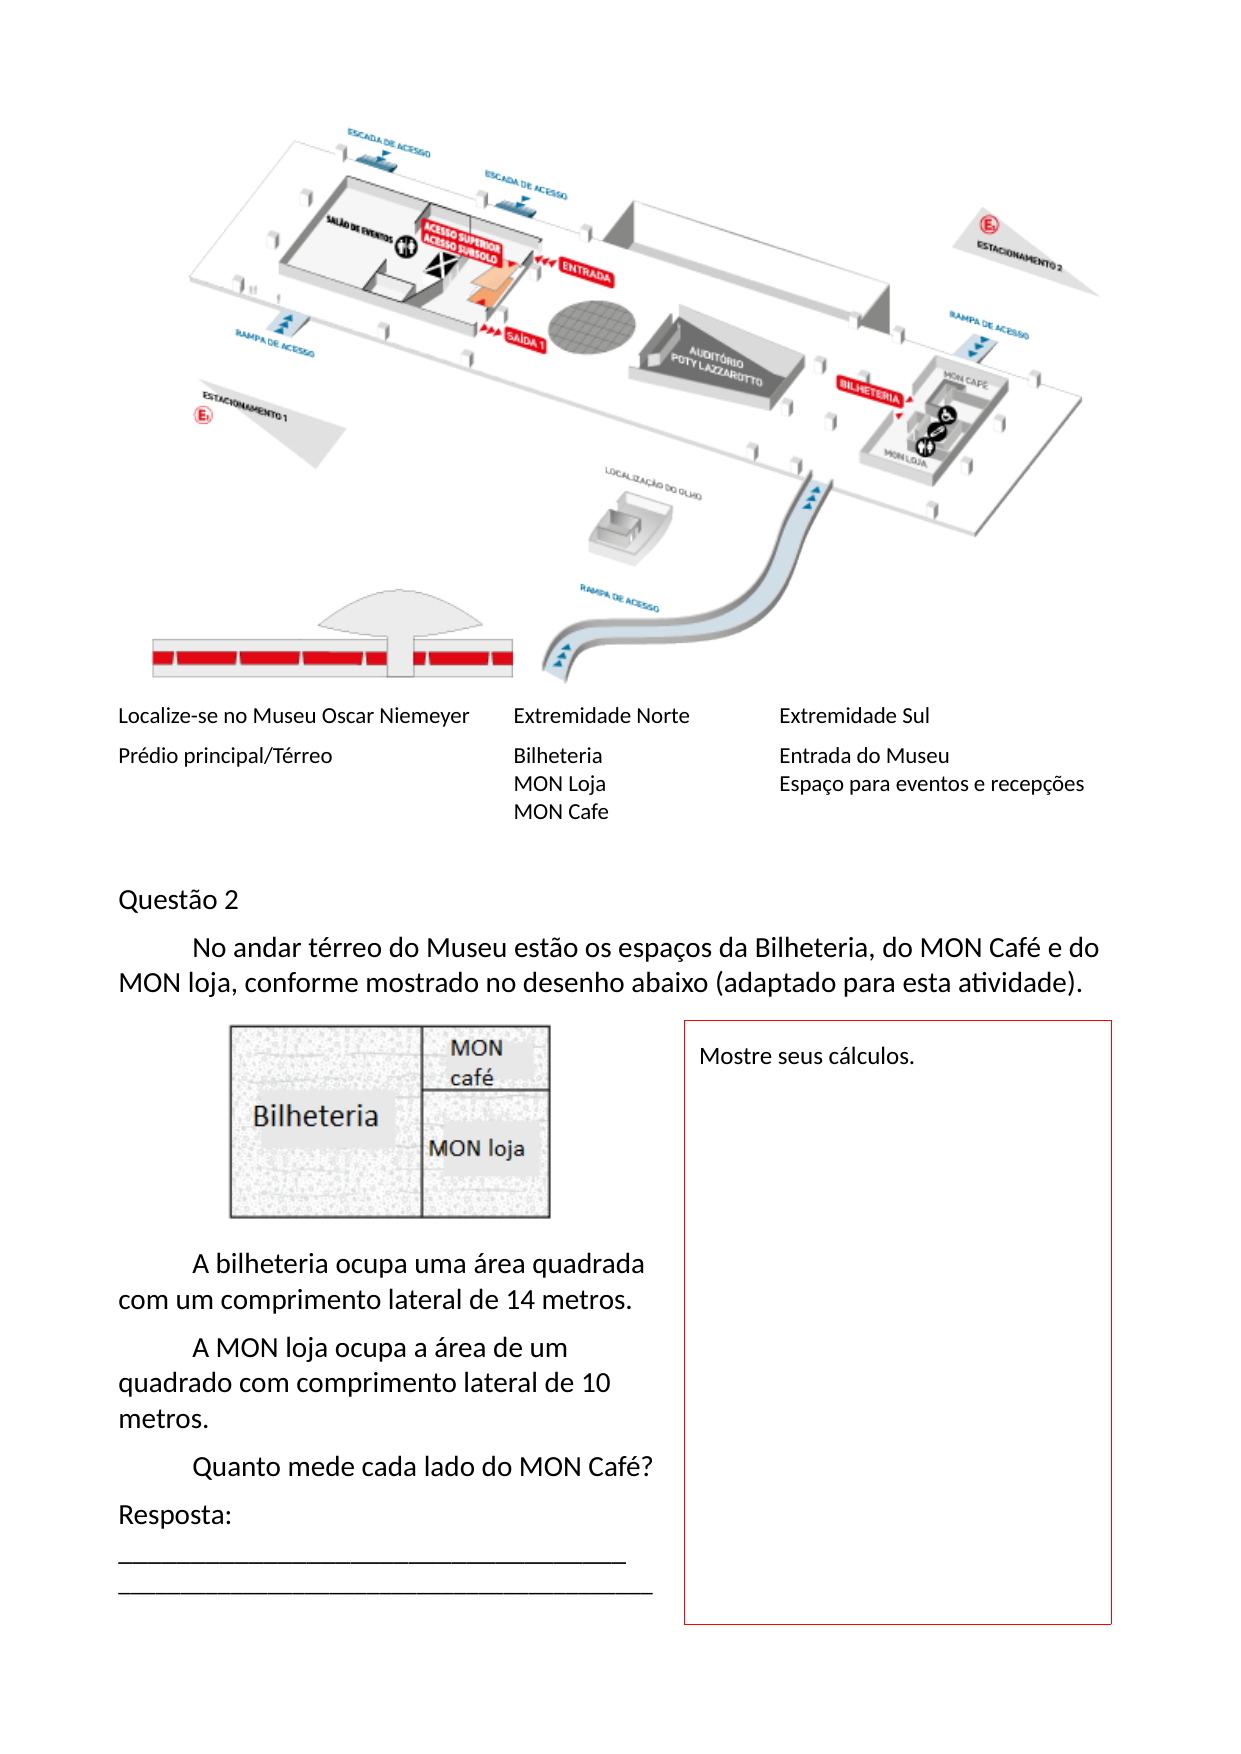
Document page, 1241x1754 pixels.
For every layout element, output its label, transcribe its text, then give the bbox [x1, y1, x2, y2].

table_header Extremidade Norte Bilheteria MON Loja MON Cafe [502, 689, 768, 826]
text Resposta: ___________________________________ ___________________________________________ [118, 1496, 1122, 1598]
text No andar térreo do Museu estão os espaços da Bilheteria, do MON Café e do MON loja, conforme mostrado no desenho abaixo (adaptado para esta atividade). [118, 929, 1122, 1000]
text A bilheteria ocupa uma área quadrada com um comprimento lateral de 14 metros. [118, 1245, 1122, 1317]
picture [218, 1012, 565, 1233]
text Questão 2 [118, 881, 1122, 917]
picture [118, 118, 1106, 689]
table_header Extremidade Sul Entrada do Museu Espaço para eventos e recepções [768, 689, 1126, 826]
table_header Localize-se no Museu Oscar Niemeyer Prédio principal/Térreo [107, 689, 502, 826]
text Quanto mede cada lado do MON Café? [118, 1448, 1122, 1484]
text A MON loja ocupa a área de um quadrado com comprimento lateral de 10 metros. [118, 1329, 1122, 1436]
